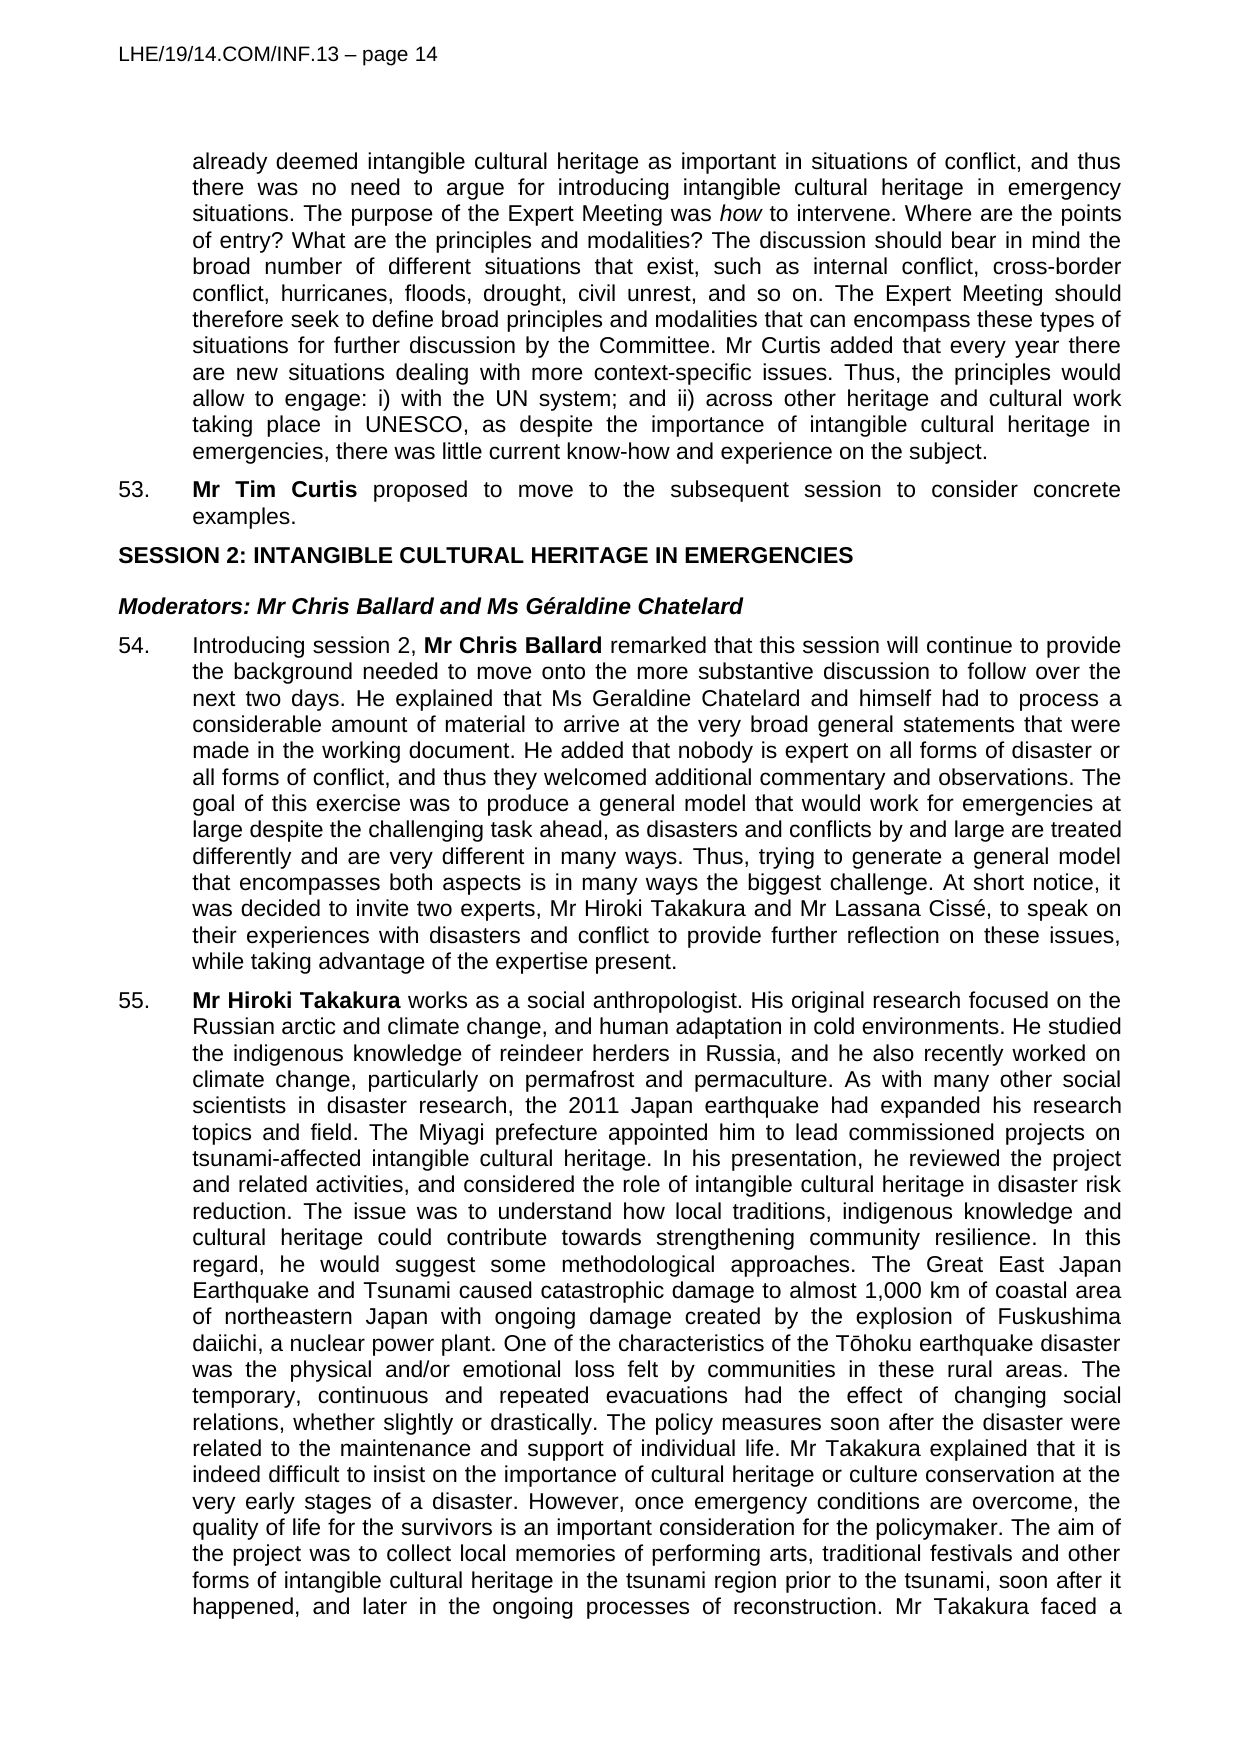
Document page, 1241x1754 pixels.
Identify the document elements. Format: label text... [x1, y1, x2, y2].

subtitle SESSION 2: INTANGIBLE CULTURAL HERITAGE IN EMERGENCIES [118, 542, 1122, 568]
list Introducing session 2, Mr Chris Ballard remarked that this session will continue to provide the background needed to move onto the more substantive discussion to follow over the next two days. He explained that Ms Geraldine Chatelard and himself had to process a considerable amount of material to arrive at the very broad general statements that were made in the working document. He added that nobody is expert on all forms of disaster or all forms of conflict, and thus they welcomed additional commentary and observations. The goal of this exercise was to produce a general model that would work for emergencies at large despite the challenging task ahead, as disasters and conflicts by and large are treated differently and are very different in many ways. Thus, trying to generate a general model that encompasses both aspects is in many ways the biggest challenge. At short notice, it was decided to invite two experts, Mr Hiroki Takakura and Mr Lassana Cissé, to speak on their experiences with disasters and conflict to provide further reflection on these issues, while taking advantage of the expertise present. [118, 632, 1122, 974]
text Moderators: Mr Chris Ballard and Ms Géraldine Chatelard [118, 593, 1122, 619]
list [118, 987, 1122, 1619]
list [118, 148, 1122, 464]
list Mr Tim Curtis proposed to move to the subsequent session to consider concrete examples. [118, 476, 1122, 529]
